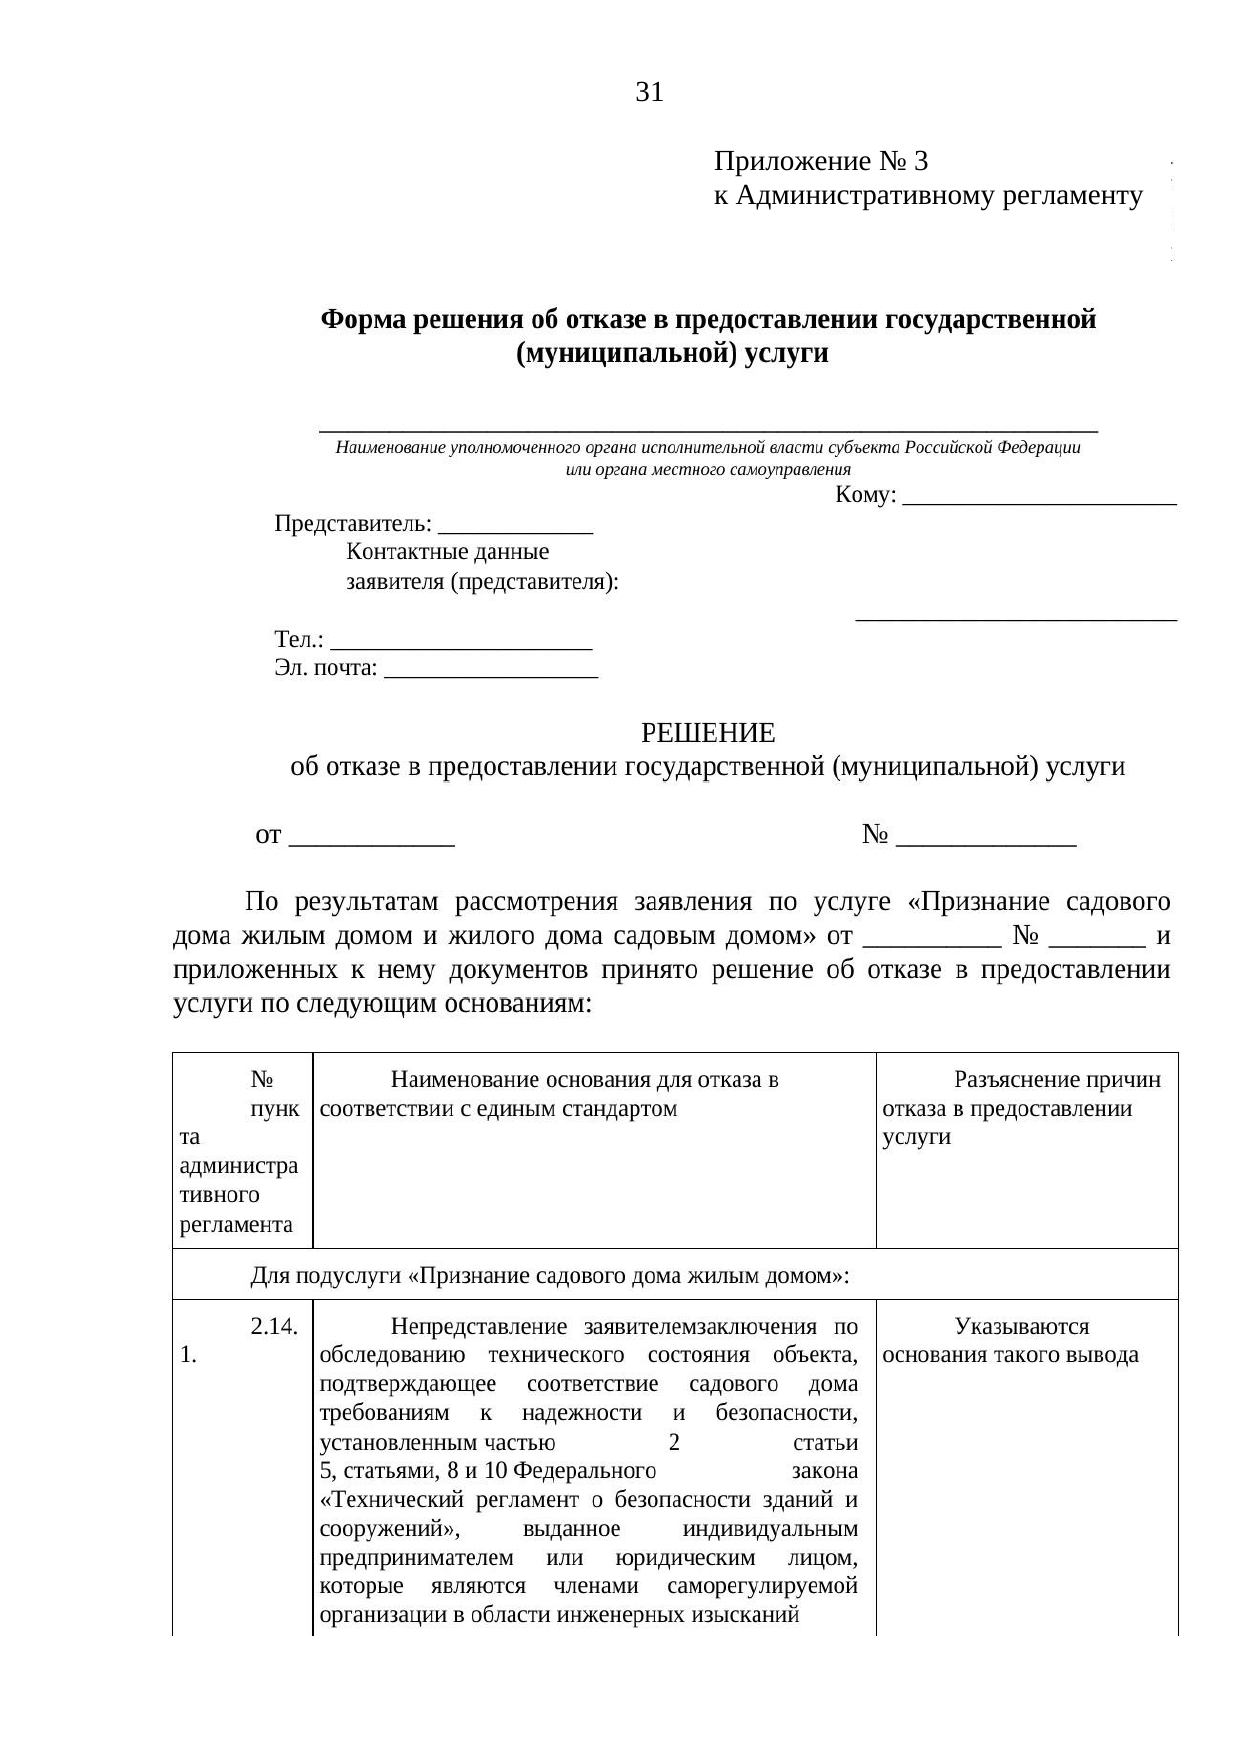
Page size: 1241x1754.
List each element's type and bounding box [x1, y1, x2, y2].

picture [168, 135, 1182, 1636]
